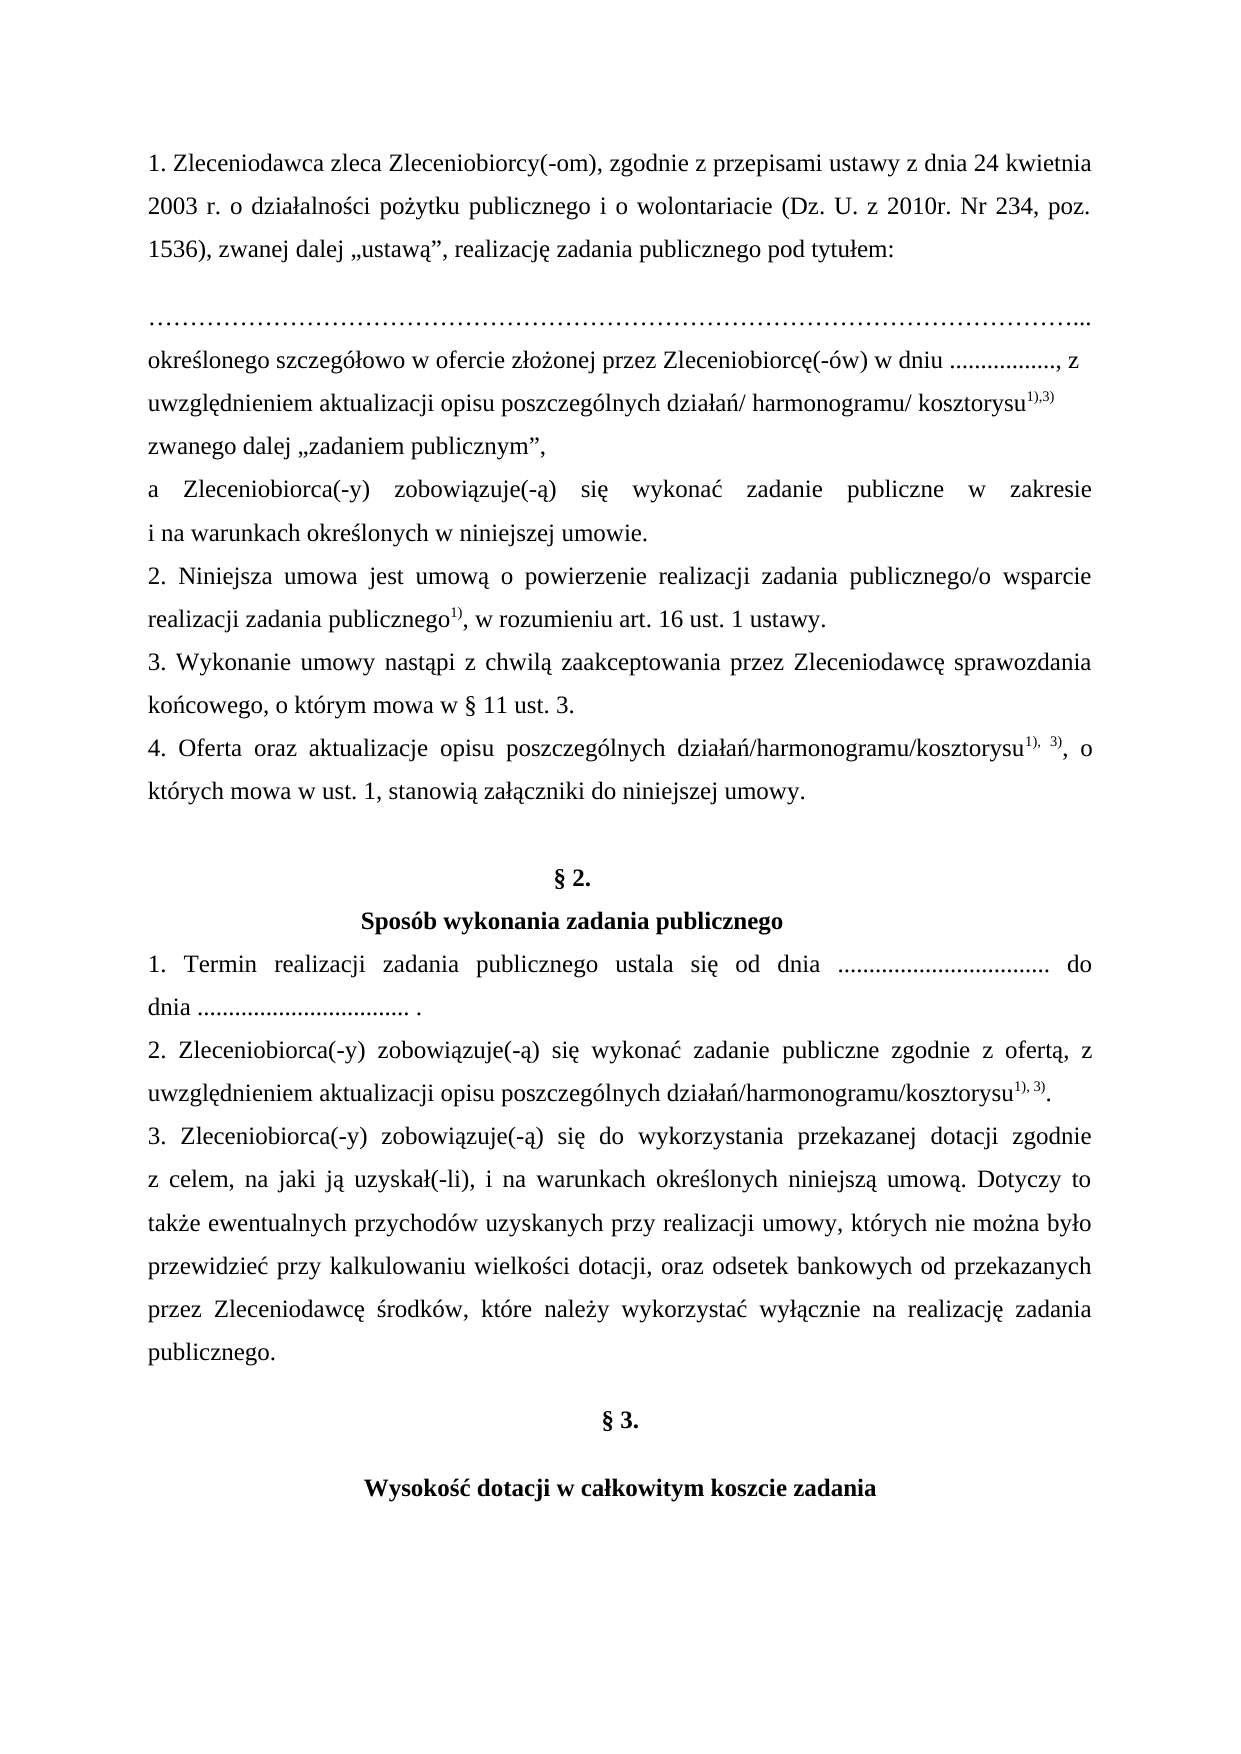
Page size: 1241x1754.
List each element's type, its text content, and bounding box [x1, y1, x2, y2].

text § 2. [148, 863, 996, 891]
text 2. Niniejsza umowa jest umową o powierzenie realizacji zadania publicznego/o wsparcie realizacji zadania publicznego1), w rozumieniu art. 16 ust. 1 ustawy. [148, 561, 1093, 633]
text 3. Wykonanie umowy nastąpi z chwilą zaakceptowania przez Zleceniodawcę sprawozdania końcowego, o którym mowa w § 11 ust. 3. [148, 647, 1093, 719]
text § 3. [148, 1405, 1093, 1434]
text 2. Zleceniobiorca(-y) zobowiązuje(-ą) się wykonać zadanie publiczne zgodnie z ofertą, z uwzględnieniem aktualizacji opisu poszczególnych działań/harmonogramu/kosztorysu1), 3). [148, 1035, 1093, 1107]
text 4. Oferta oraz aktualizacje opisu poszczególnych działań/harmonogramu/kosztorysu1), 3), o których mowa w ust. 1, stanowią załączniki do niniejszej umowy. [148, 733, 1093, 805]
text 1. Termin realizacji zadania publicznego ustala się od dnia .................................. do dnia .................................. . [148, 949, 1093, 1021]
text 3. Zleceniobiorca(-y) zobowiązuje(-ą) się do wykorzystania przekazanej dotacji zgodnie z celem, na jaki ją uzyskał(-li), i na warunkach określonych niniejszą umową. Dotyczy to także ewentualnych przychodów uzyskanych przy realizacji umowy, których nie można było przewidzieć przy kalkulowaniu wielkości dotacji, oraz odsetek bankowych od przekazanych przez Zleceniodawcę środków, które należy wykorzystać wyłącznie na realizację zadania publicznego. [148, 1121, 1093, 1366]
text określonego szczegółowo w ofercie złożonej przez Zleceniobiorcę(-ów) w dniu ................., z uwzględnieniem aktualizacji opisu poszczególnych działań/ harmonogramu/ kosztorysu1),3) zwanego dalej „zadaniem publicznym”, [148, 345, 1093, 460]
text Sposób wykonania zadania publicznego [148, 906, 996, 934]
text Wysokość dotacji w całkowitym koszcie zadania [148, 1473, 1093, 1502]
text …………………………………………………………………………………………………... [148, 302, 1093, 331]
text 1. Zleceniodawca zleca Zleceniobiorcy(-om), zgodnie z przepisami ustawy z dnia 24 kwietnia 2003 r. o działalności pożytku publicznego i o wolontariacie (Dz. U. z 2010r. Nr 234, poz. 1536), zwanej dalej „ustawą”, realizację zadania publicznego pod tytułem: [148, 148, 1093, 263]
text a Zleceniobiorca(-y) zobowiązuje(-ą) się wykonać zadanie publiczne w zakresie i na warunkach określonych w niniejszej umowie. [148, 474, 1093, 546]
